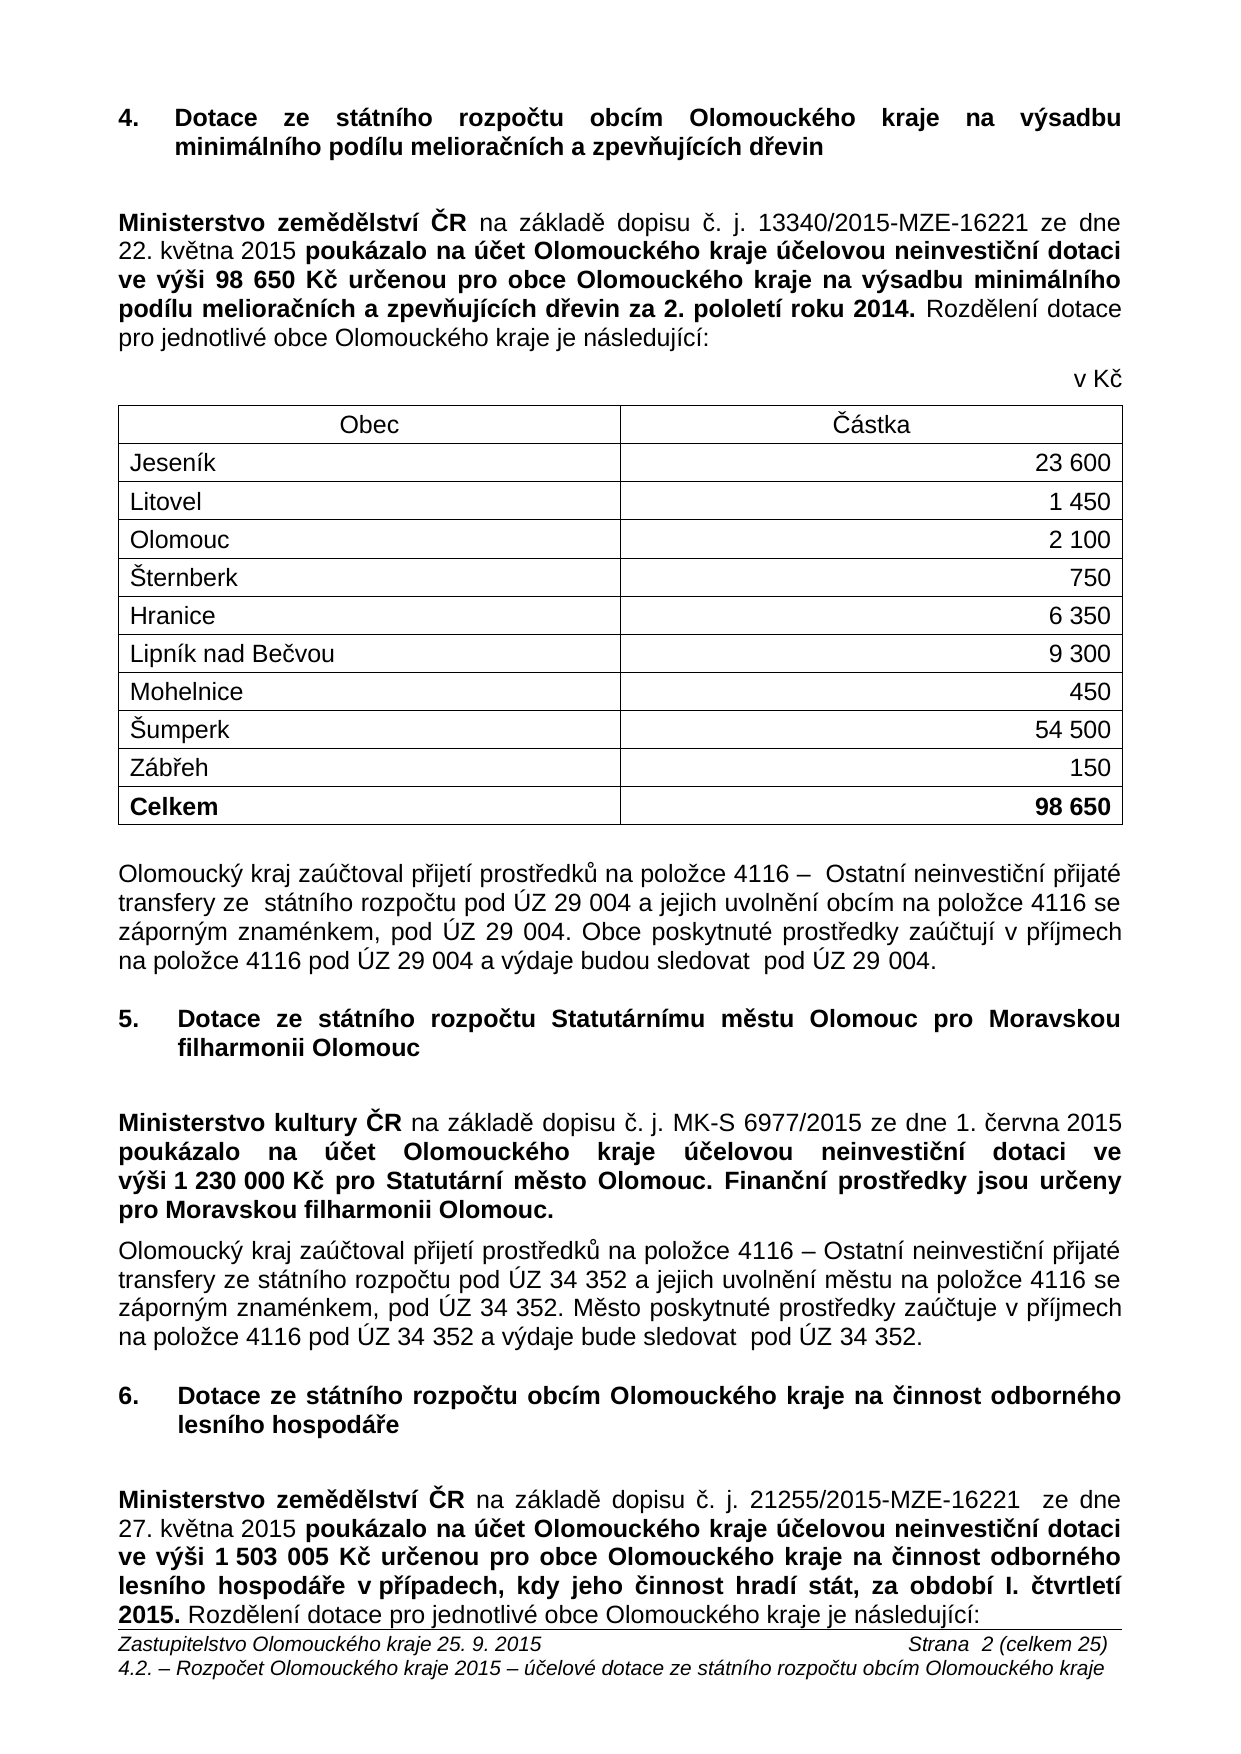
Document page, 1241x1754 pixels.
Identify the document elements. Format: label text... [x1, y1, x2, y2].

table_cell 6 350 [621, 597, 1122, 634]
table_cell 9 300 [621, 635, 1122, 672]
table_cell Zábřeh [119, 749, 620, 786]
table_cell 54 500 [621, 711, 1122, 748]
table_cell 23 600 [621, 444, 1122, 481]
table_cell Jeseník [119, 444, 620, 481]
text v Kč [118, 364, 1122, 392]
table_cell 2 100 [621, 520, 1122, 557]
table_cell Olomouc [119, 520, 620, 557]
table_cell Hranice [119, 597, 620, 634]
text Ministerstvo kultury ČR na základě dopisu č. j. MK-S 6977/2015 ze dne 1. června 2015 poukázalo na účet Olomouckého kraje účelovou neinvestiční dotaci ve výši 1 230 000 Kč pro Statutární město Olomouc. Finanční prostředky jsou určeny pro Moravskou filharmonii Olomouc. [118, 1108, 1122, 1223]
table_cell Šternberk [119, 559, 620, 596]
table_header Částka [621, 406, 1122, 443]
text Ministerstvo zemědělství ČR na základě dopisu č. j. 21255/2015-MZE-16221 ze dne 27. května 2015 poukázalo na účet Olomouckého kraje účelovou neinvestiční dotaci ve výši 1 503 005 Kč určenou pro obce Olomouckého kraje na činnost odborného lesního hospodáře v případech, kdy jeho činnost hradí stát, za období I. čtvrtletí 2015. Rozdělení dotace pro jednotlivé obce Olomouckého kraje je následující: [118, 1485, 1122, 1629]
text Dotace ze státního rozpočtu obcím Olomouckého kraje na výsadbu minimálního podílu melioračních a zpevňujících dřevin [118, 103, 1122, 161]
table_cell 450 [621, 673, 1122, 710]
table_cell 98 650 [621, 787, 1122, 824]
text Ministerstvo zemědělství ČR na základě dopisu č. j. 13340/2015-MZE-16221 ze dne 22. května 2015 poukázalo na účet Olomouckého kraje účelovou neinvestiční dotaci ve výši 98 650 Kč určenou pro obce Olomouckého kraje na výsadbu minimálního podílu melioračních a zpevňujících dřevin za 2. pololetí roku 2014. Rozdělení dotace pro jednotlivé obce Olomouckého kraje je následující: [118, 207, 1122, 351]
text Olomoucký kraj zaúčtoval přijetí prostředků na položce 4116 – Ostatní neinvestiční přijaté transfery ze státního rozpočtu pod ÚZ 34 352 a jejich uvolnění městu na položce 4116 se záporným znaménkem, pod ÚZ 34 352. Město poskytnuté prostředky zaúčtuje v příjmech na položce 4116 pod ÚZ 34 352 a výdaje bude sledovat pod ÚZ 34 352. [118, 1236, 1122, 1351]
table_cell Celkem [119, 787, 620, 824]
table_cell Lipník nad Bečvou [119, 635, 620, 672]
table_cell Šumperk [119, 711, 620, 748]
list Dotace ze státního rozpočtu obcím Olomouckého kraje na činnost odborného lesního hospodáře [118, 1381, 1122, 1438]
table_header Obec [119, 406, 620, 443]
text Dotace ze státního rozpočtu Statutárnímu městu Olomouc pro Moravskou filharmonii Olomouc [118, 1004, 1122, 1062]
table_cell 150 [621, 749, 1122, 786]
text Olomoucký kraj zaúčtoval přijetí prostředků na položce 4116 – Ostatní neinvestiční přijaté transfery ze státního rozpočtu pod ÚZ 29 004 a jejich uvolnění obcím na položce 4116 se záporným znaménkem, pod ÚZ 29 004. Obce poskytnuté prostředky zaúčtují v příjmech na položce 4116 pod ÚZ 29 004 a výdaje budou sledovat pod ÚZ 29 004. [118, 859, 1122, 974]
table_cell Mohelnice [119, 673, 620, 710]
table_cell 750 [621, 559, 1122, 596]
table_cell 1 450 [621, 482, 1122, 519]
table_cell Litovel [119, 482, 620, 519]
